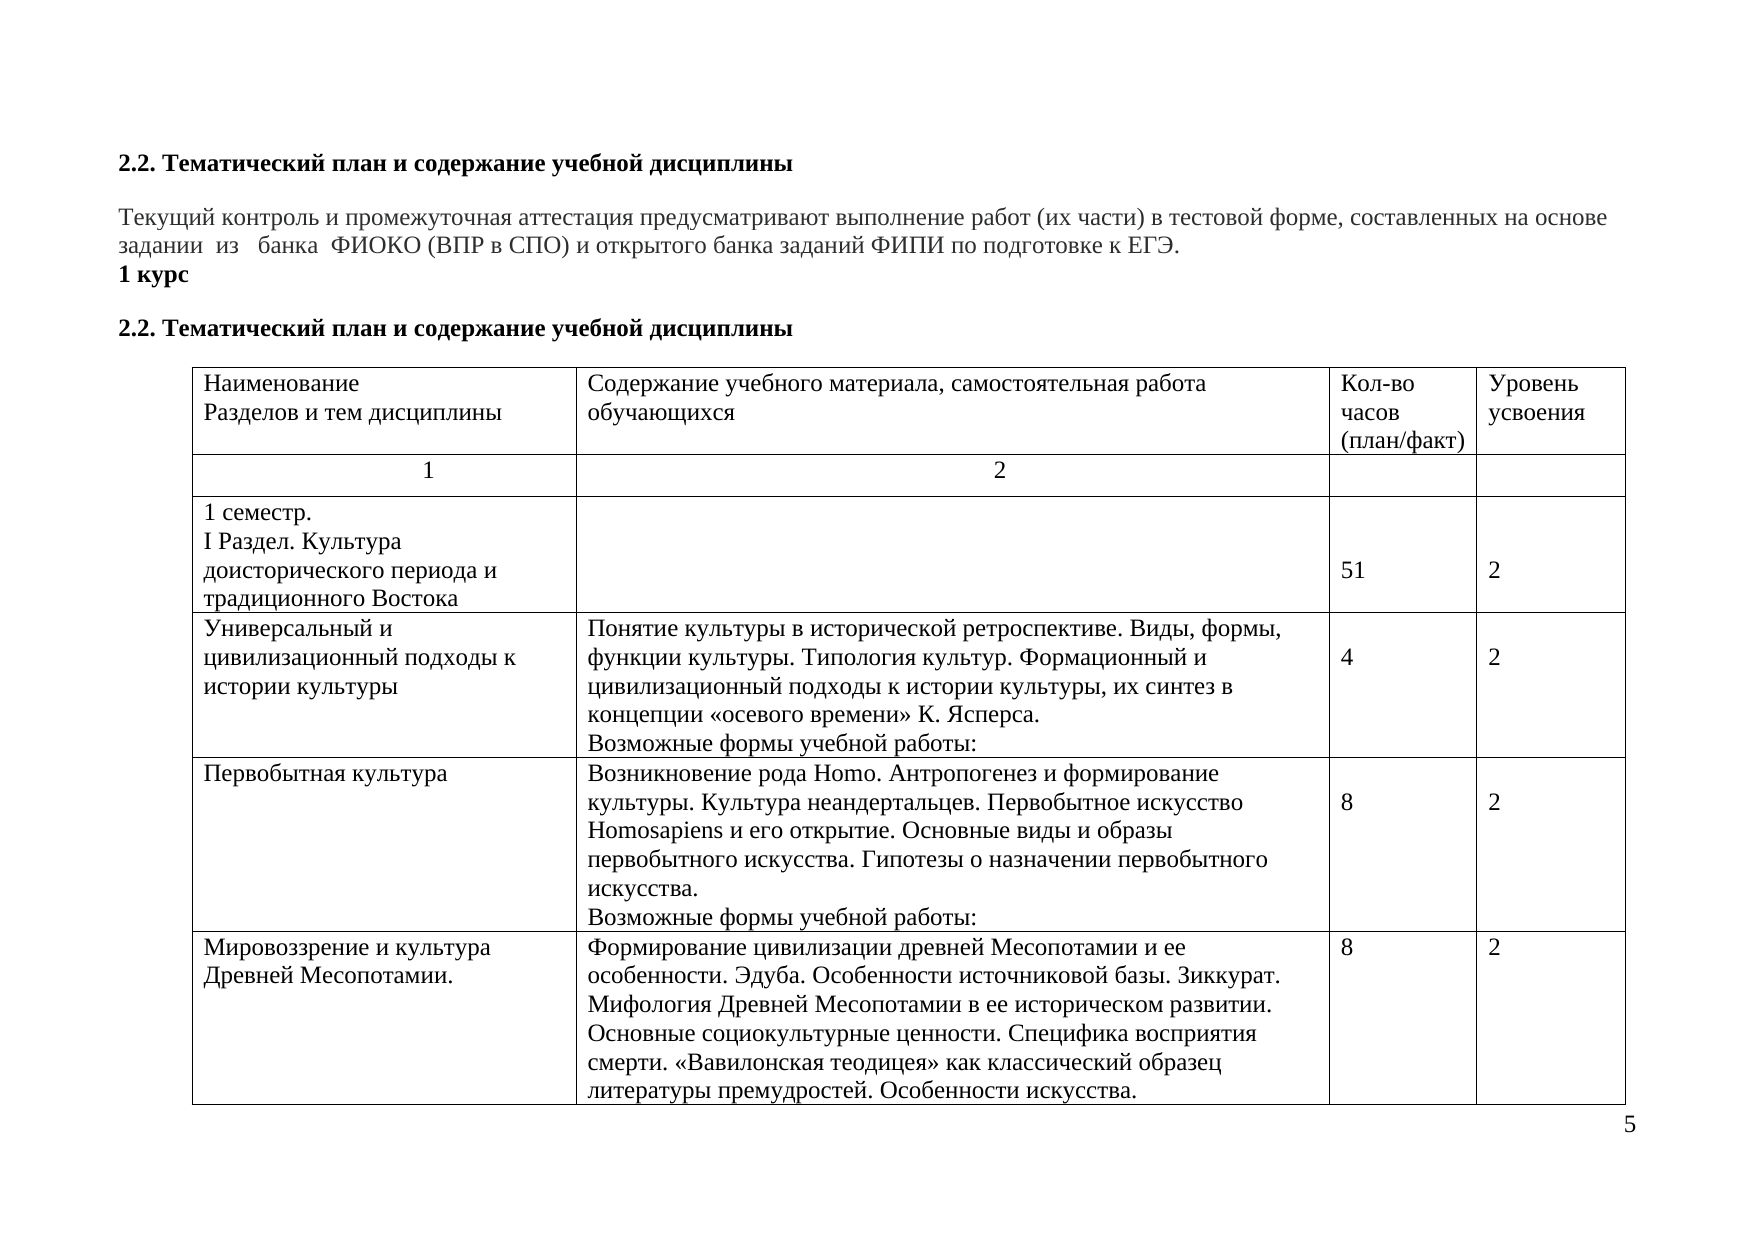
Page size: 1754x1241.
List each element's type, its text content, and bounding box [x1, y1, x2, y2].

table_cell 2 [1477, 758, 1625, 931]
text 2.2. Тематический план и содержание учебной дисциплины [118, 313, 1636, 342]
table_cell 4 [1330, 613, 1476, 757]
table_cell 8 [1330, 932, 1476, 1104]
table_cell [577, 497, 1329, 612]
table_cell 2 [1477, 932, 1625, 1104]
table_cell [1330, 455, 1476, 496]
table_header Содержание учебного материала, самостоятельная работа обучающихся [577, 368, 1329, 454]
table_cell 1 [193, 455, 576, 496]
table_cell 51 [1330, 497, 1476, 612]
table_cell Универсальный и цивилизационный подходы к истории культуры [193, 613, 576, 757]
table_cell Возникновение рода Homo. Антропогенез и формирование культуры. Культура неандертальцев. Первобытное искусство Homosapiens и его открытие. Основные виды и образы первобытного искусства. Гипотезы о назначении первобытного искусства. Возможные формы учебной работы: [577, 758, 1329, 931]
text Текущий контроль и промежуточная аттестация предусматривают выполнение работ (их части) в тестовой форме, составленных на основе задании из банка ФИОКО (ВПР в СПО) и открытого банка заданий ФИПИ по подготовке к ЕГЭ. [1180, 202, 1636, 259]
table_header Наименование Разделов и тем дисциплины [193, 368, 576, 454]
table_cell Первобытная культура [193, 758, 576, 931]
table_cell 2 [1477, 497, 1625, 612]
table_cell 2 [577, 455, 1329, 496]
table_cell 8 [1330, 758, 1476, 931]
table_cell [1477, 455, 1625, 496]
table_header Кол-во часов (план/факт) [1330, 368, 1476, 454]
table_cell 1 семестр. I Раздел. Культура доисторического периода и традиционного Востока [193, 497, 576, 612]
table_cell Формирование цивилизации древней Месопотамии и ее особенности. Эдуба. Особенности источниковой базы. Зиккурат. Мифология Древней Месопотамии в ее историческом развитии. Основные социокультурные ценности. Специфика восприятия смерти. «Вавилонская теодицея» как классический образец литературы премудростей. Особенности искусства. [577, 932, 1329, 1104]
table_cell Понятие культуры в исторической ретроспективе. Виды, формы, функции культуры. Типология культур. Формационный и цивилизационный подходы к истории культуры, их синтез в концепции «осевого времени» К. Ясперса. Возможные формы учебной работы: [577, 613, 1329, 757]
text 2.2. Тематический план и содержание учебной дисциплины [118, 148, 1636, 176]
table_header Уровень усвоения [1477, 368, 1625, 454]
text 1 курс [118, 259, 1636, 288]
table_cell 2 [1477, 613, 1625, 757]
table_cell Мировоззрение и культура Древней Месопотамии. [193, 932, 576, 1104]
